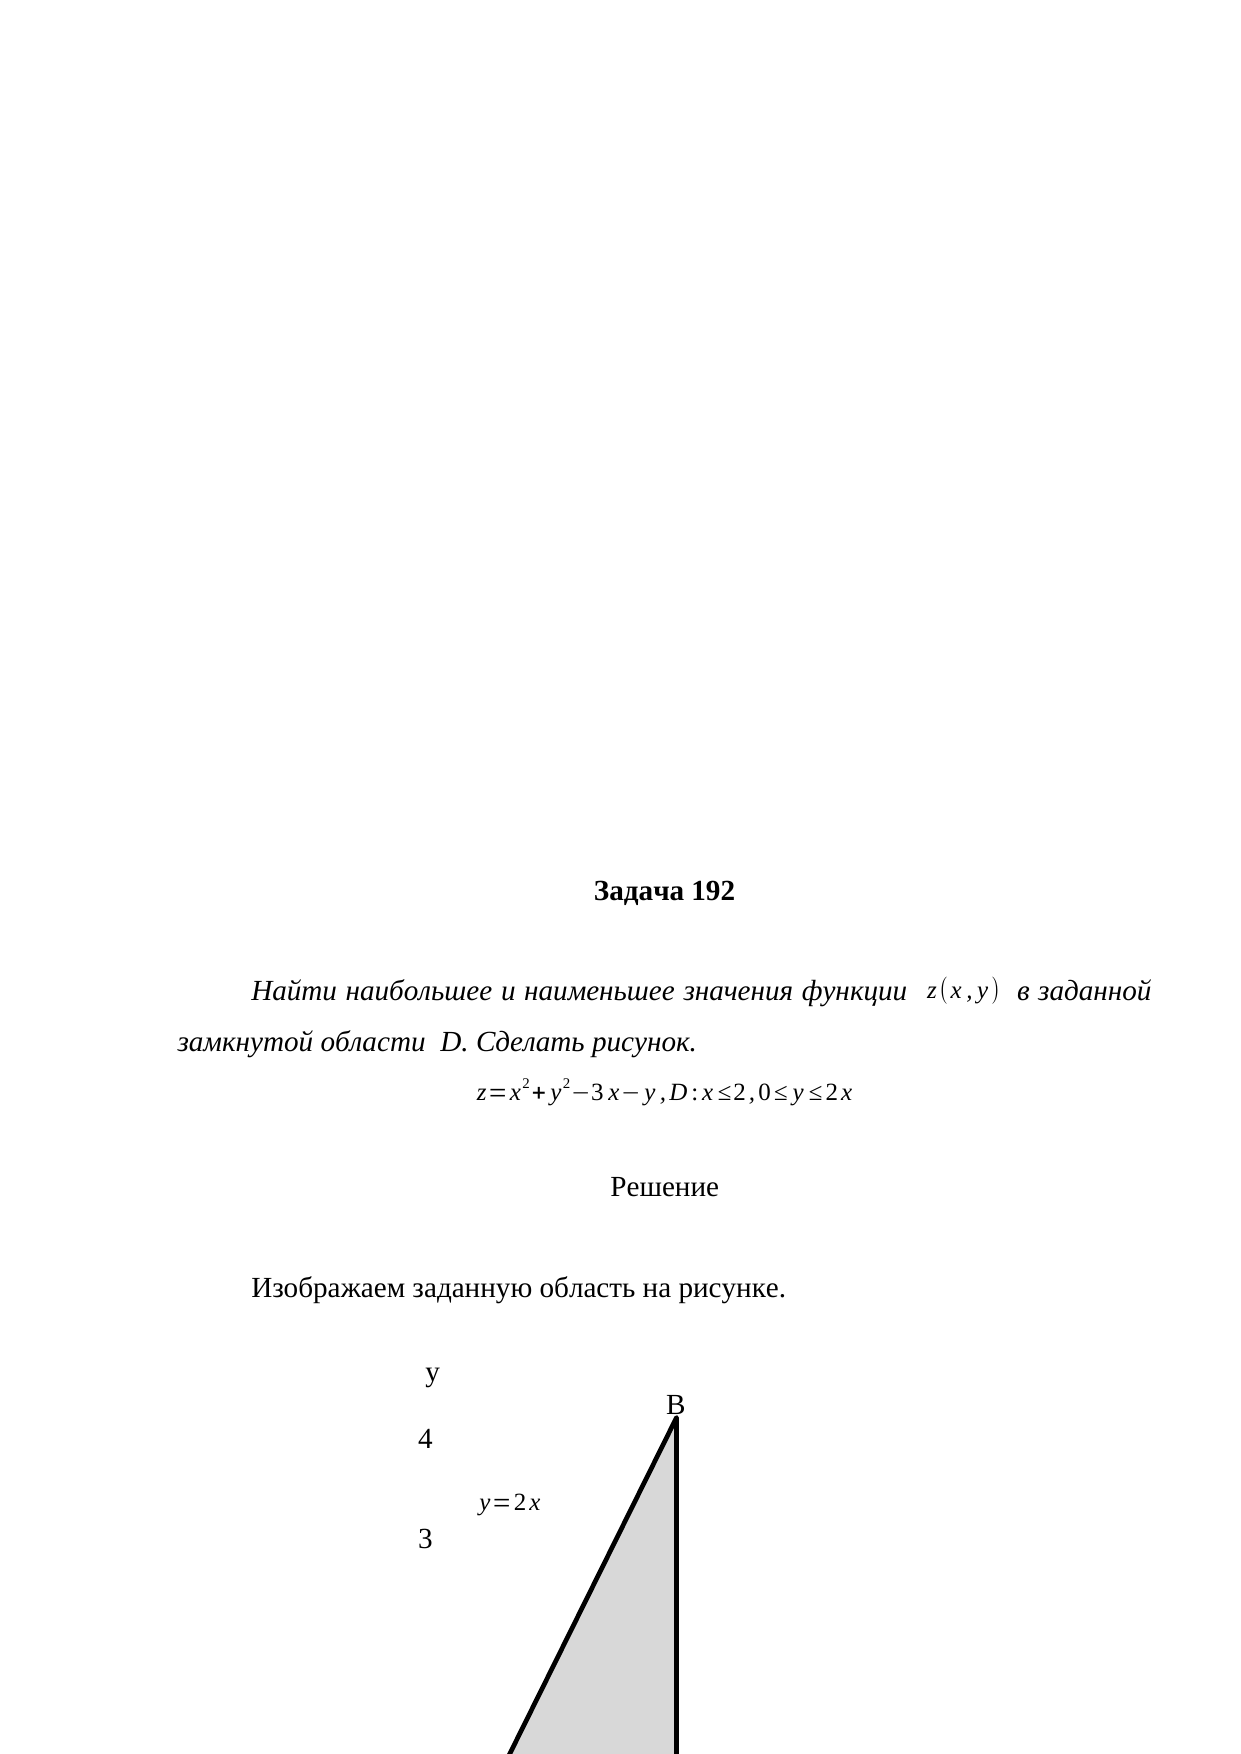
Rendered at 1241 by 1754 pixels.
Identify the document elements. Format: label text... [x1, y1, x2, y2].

text Найти наибольшее и наименьшее значения функции в заданной замкнутой области D. Сделать рисунок. [177, 973, 1152, 1057]
text у [177, 1354, 1152, 1387]
text 3 [177, 1522, 1152, 1555]
text 4 [177, 1421, 1152, 1454]
text Решение [177, 1169, 1152, 1203]
text Задача 192 [177, 873, 1152, 906]
text В [177, 1387, 1152, 1421]
text Изображаем заданную область на рисунке. [177, 1270, 1152, 1304]
